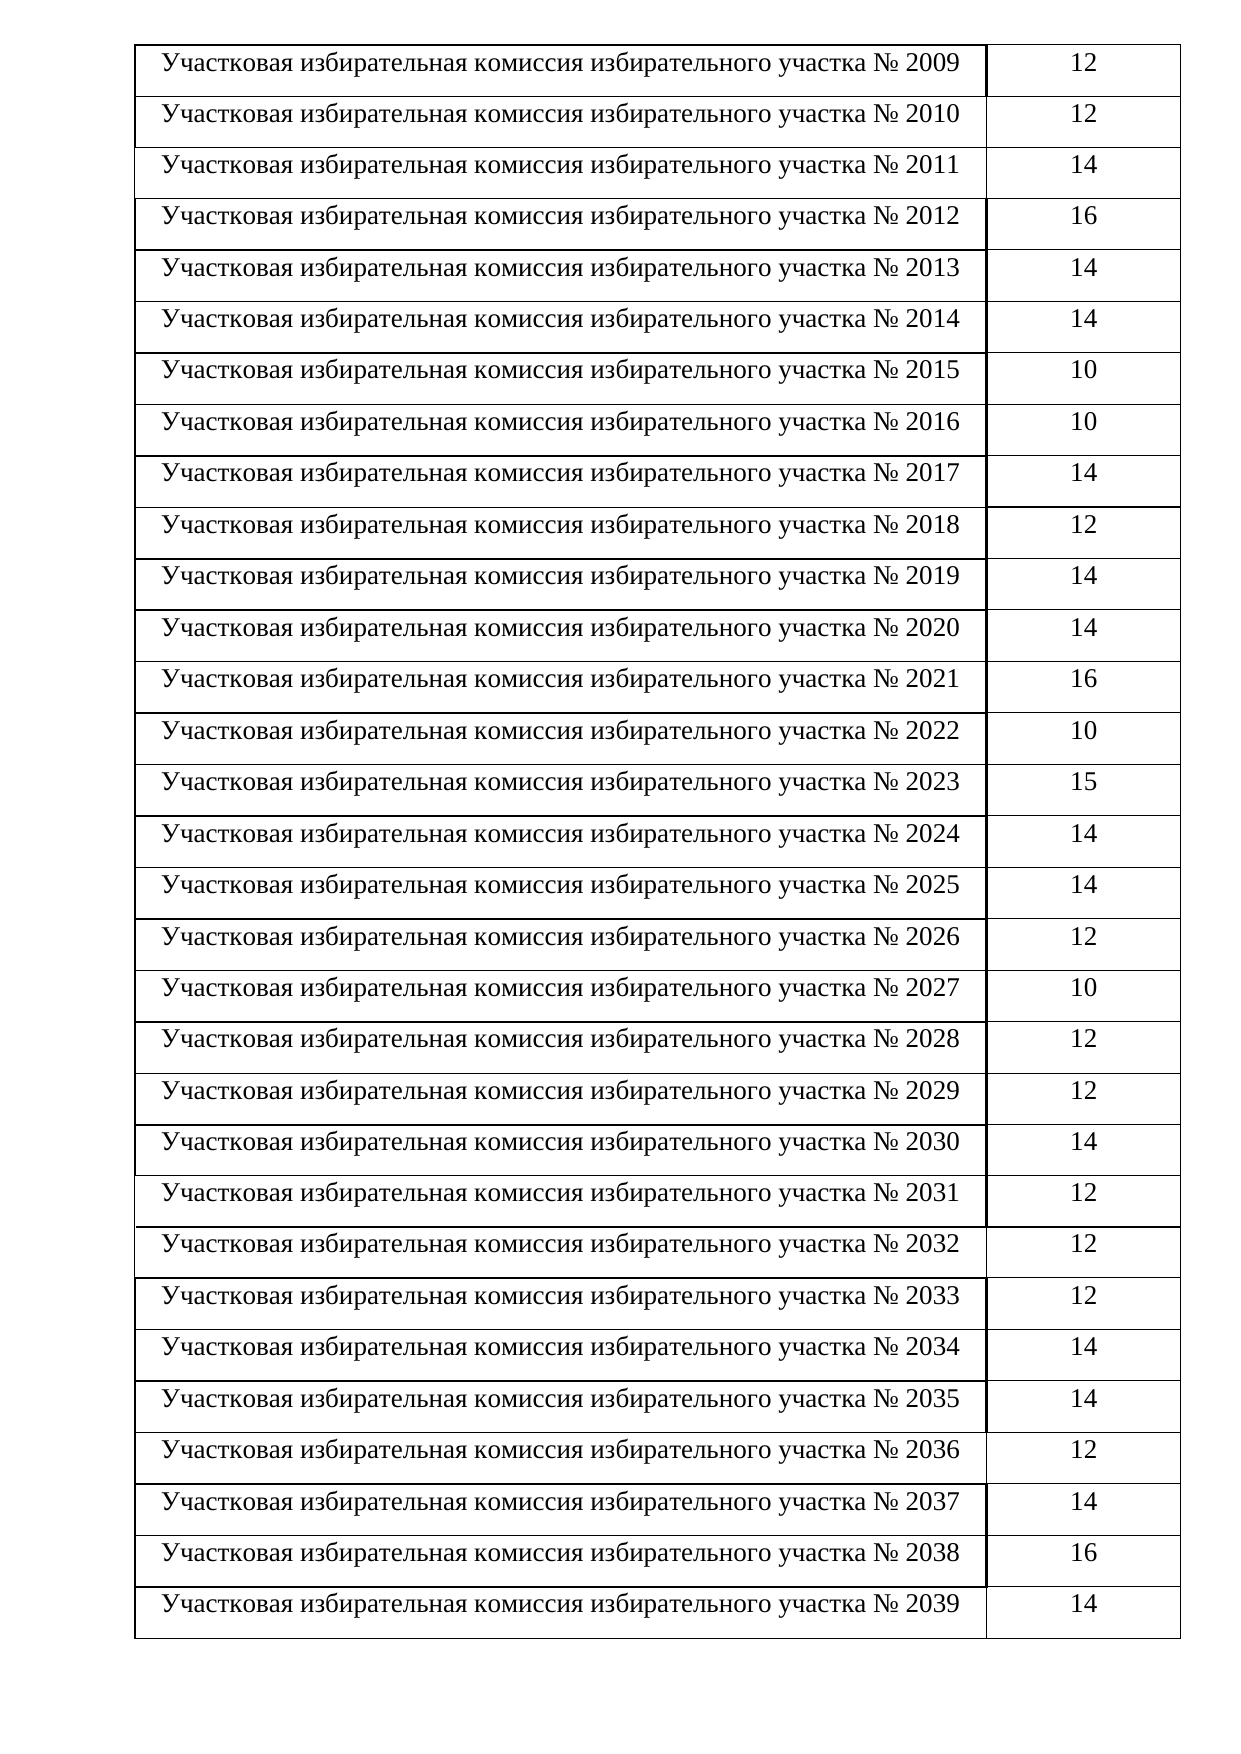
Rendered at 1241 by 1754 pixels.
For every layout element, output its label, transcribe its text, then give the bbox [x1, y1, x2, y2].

table_cell Участковая избирательная комиссия избирательного участка № 2032 [135, 1227, 986, 1277]
table_cell 14 [988, 610, 1180, 661]
table_cell 12 [988, 45, 1180, 96]
table_cell Участковая избирательная комиссия избирательного участка № 2019 [136, 560, 985, 609]
table_cell Участковая избирательная комиссия избирательного участка № 2026 [136, 920, 985, 969]
table_cell Участковая избирательная комиссия избирательного участка № 2018 [136, 508, 985, 558]
table_cell 14 [988, 1330, 1180, 1380]
table_cell 14 [988, 559, 1180, 609]
table_cell Участковая избирательная комиссия избирательного участка № 2010 [136, 97, 986, 147]
table_cell 12 [987, 1433, 1180, 1483]
table_cell 16 [988, 199, 1180, 249]
table_cell Участковая избирательная комиссия избирательного участка № 2015 [136, 354, 985, 403]
table_cell 14 [988, 250, 1180, 301]
table_cell Участковая избирательная комиссия избирательного участка № 2016 [136, 405, 985, 455]
table_cell Участковая избирательная комиссия избирательного участка № 2025 [136, 868, 985, 918]
table_cell Участковая избирательная комиссия избирательного участка № 2033 [136, 1279, 985, 1329]
table_cell Участковая избирательная комиссия избирательного участка № 2034 [136, 1330, 985, 1380]
table_cell 12 [988, 919, 1180, 969]
table_cell 10 [988, 353, 1180, 403]
table_cell 14 [988, 816, 1180, 867]
table_cell Участковая избирательная комиссия избирательного участка № 2039 [136, 1588, 986, 1637]
table_cell 12 [987, 1228, 1180, 1277]
table_cell Участковая избирательная комиссия избирательного участка № 2028 [136, 1023, 985, 1072]
table_cell 10 [988, 405, 1180, 455]
table_cell Участковая избирательная комиссия избирательного участка № 2031 [135, 1176, 985, 1226]
table_cell Участковая избирательная комиссия избирательного участка № 2035 [136, 1382, 985, 1432]
table_cell Участковая избирательная комиссия избирательного участка № 2024 [136, 817, 985, 867]
table_cell 14 [988, 868, 1180, 918]
table_cell Участковая избирательная комиссия избирательного участка № 2014 [136, 302, 985, 352]
table_cell 16 [988, 662, 1180, 712]
table_cell Участковая избирательная комиссия избирательного участка № 2037 [136, 1485, 985, 1534]
table_cell Участковая избирательная комиссия избирательного участка № 2030 [136, 1126, 985, 1175]
table_cell 14 [988, 302, 1180, 352]
table_cell Участковая избирательная комиссия избирательного участка № 2029 [136, 1074, 985, 1124]
table_cell 12 [987, 97, 1180, 147]
table_cell 14 [988, 456, 1180, 506]
table_cell Участковая избирательная комиссия избирательного участка № 2013 [136, 251, 985, 301]
table_cell Участковая избирательная комиссия избирательного участка № 2017 [136, 457, 985, 506]
table_cell Участковая избирательная комиссия избирательного участка № 2021 [136, 662, 985, 712]
table_cell Участковая избирательная комиссия избирательного участка № 2022 [136, 714, 985, 764]
table_cell 16 [988, 1536, 1180, 1586]
table_cell Участковая избирательная комиссия избирательного участка № 2020 [136, 611, 985, 661]
table_cell Участковая избирательная комиссия избирательного участка № 2036 [136, 1433, 986, 1483]
table_cell 12 [988, 1074, 1180, 1124]
table_cell Участковая избирательная комиссия избирательного участка № 2009 [136, 46, 985, 96]
table_cell 14 [987, 148, 1180, 198]
table_cell 14 [988, 1125, 1180, 1175]
table_cell 12 [988, 1278, 1180, 1329]
table_cell 14 [988, 1381, 1180, 1432]
table_cell Участковая избирательная комиссия избирательного участка № 2012 [136, 199, 985, 249]
table_cell 15 [988, 765, 1180, 815]
table_cell 14 [987, 1587, 1180, 1637]
table_cell Участковая избирательная комиссия избирательного участка № 2038 [136, 1536, 985, 1586]
table_cell 12 [988, 1176, 1180, 1226]
table_cell 10 [988, 971, 1180, 1021]
table_cell 12 [988, 1022, 1180, 1072]
table_cell 14 [988, 1484, 1180, 1534]
table_cell 10 [988, 713, 1180, 764]
table_cell 12 [988, 508, 1180, 558]
table_cell Участковая избирательная комиссия избирательного участка № 2027 [136, 971, 985, 1021]
table_cell Участковая избирательная комиссия избирательного участка № 2023 [136, 765, 985, 815]
table_cell Участковая избирательная комиссия избирательного участка № 2011 [135, 148, 986, 198]
